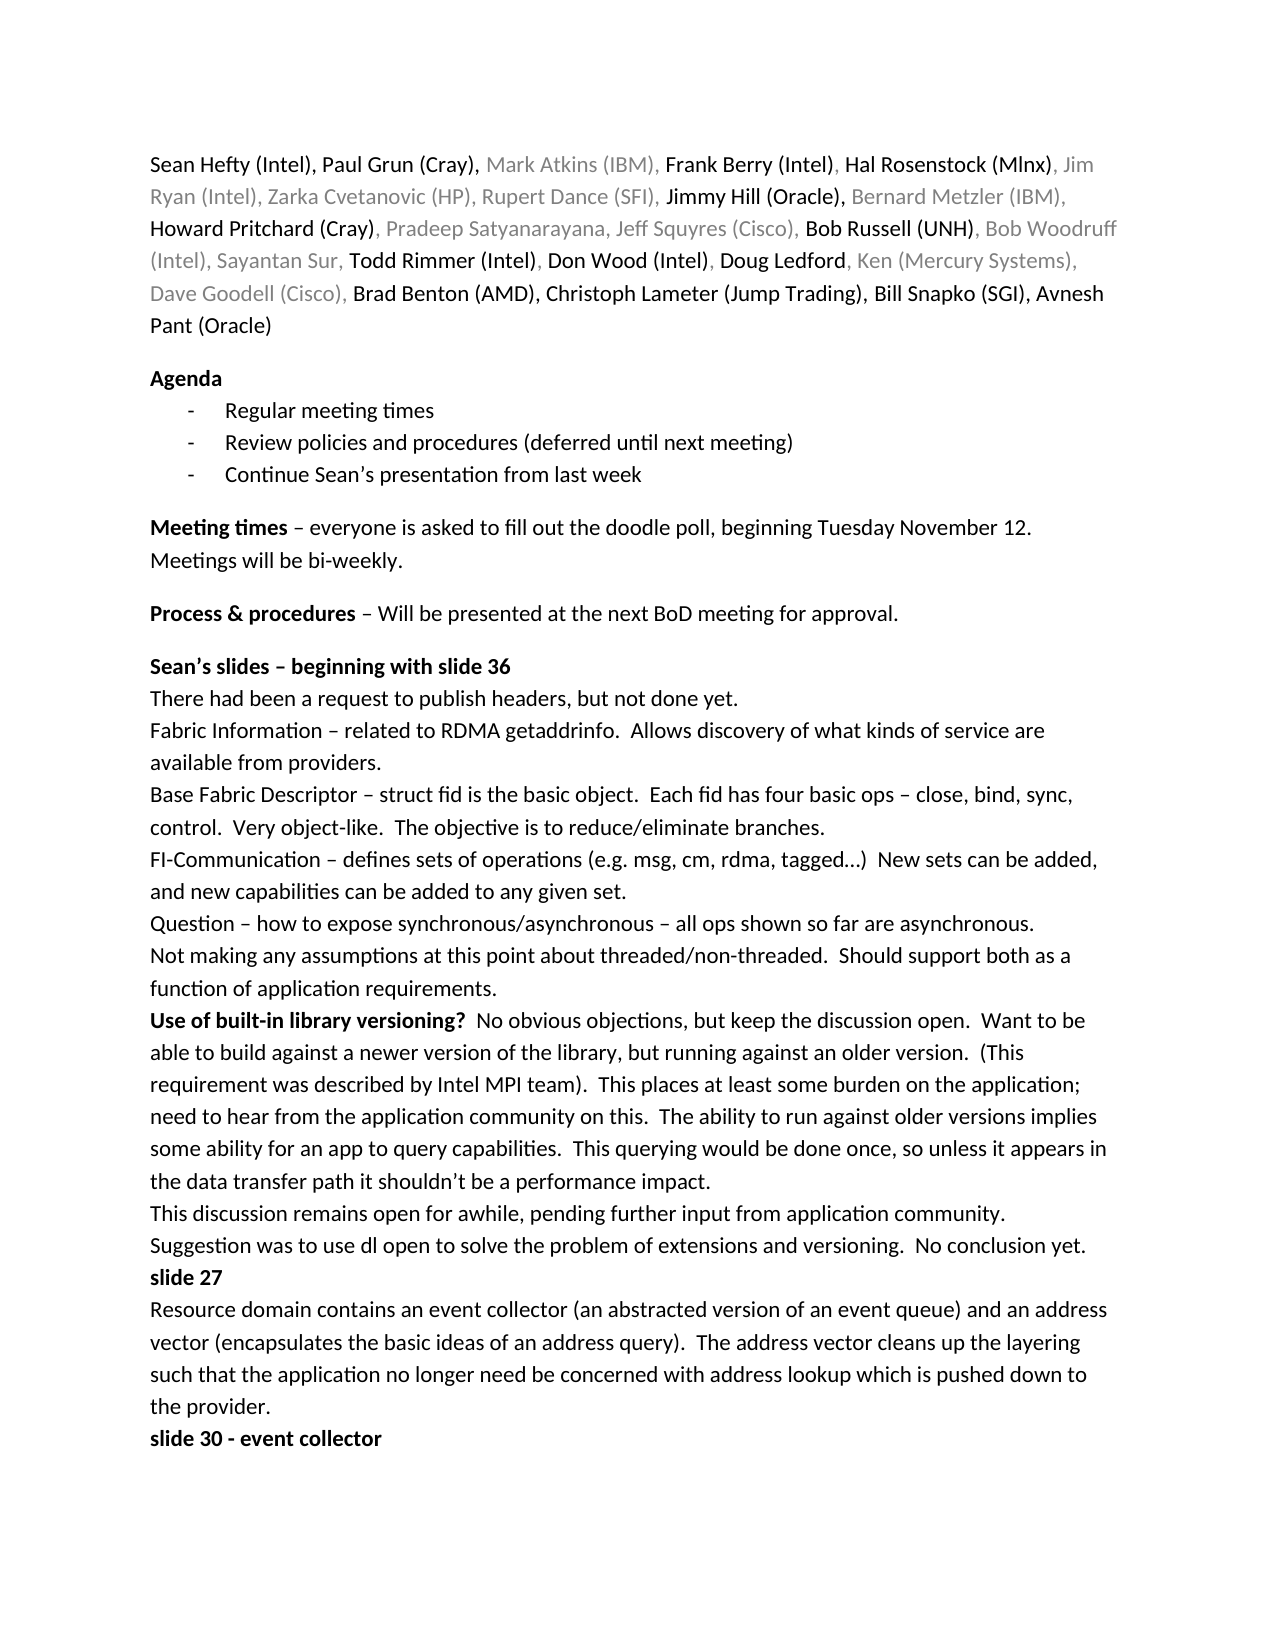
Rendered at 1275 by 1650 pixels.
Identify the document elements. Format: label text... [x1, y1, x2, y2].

list Review policies and procedures (deferred until next meeting) [187, 428, 1125, 456]
text FI-Communication – defines sets of operations (e.g. msg, cm, rdma, tagged…) New sets can be added, and new capabilities can be added to any given set. [150, 845, 1125, 905]
text slide 30 - event collector [150, 1424, 1125, 1452]
text Not making any assumptions at this point about threaded/non-threaded. Should support both as a function of application requirements. [150, 941, 1125, 1002]
text Question – how to expose synchronous/asynchronous – all ops shown so far are asynchronous. [150, 909, 1125, 937]
text Suggestion was to use dl open to solve the problem of extensions and versioning. No conclusion yet. [150, 1231, 1125, 1259]
text Agenda [150, 364, 1125, 392]
text This discussion remains open for awhile, pending further input from application community. [150, 1199, 1125, 1227]
text Sean Hefty (Intel), Paul Grun (Cray), Mark Atkins (IBM), Frank Berry (Intel), Hal Rosenstock (Mlnx), Jim Ryan (Intel), Zarka Cvetanovic (HP), Rupert Dance (SFI), Jimmy Hill (Oracle), Bernard Metzler (IBM), Howard Pritchard (Cray), Pradeep Satyanarayana, Jeff Squyres (Cisco), Bob Russell (UNH), Bob Woodruff (Intel), Sayantan Sur, Todd Rimmer (Intel), Don Wood (Intel), Doug Ledford, Ken (Mercury Systems), Dave Goodell (Cisco), Brad Benton (AMD), Christoph Lameter (Jump Trading), Bill Snapko (SGI), Avnesh Pant (Oracle) [150, 150, 1125, 339]
text Sean’s slides – beginning with slide 36 [150, 652, 1125, 680]
text Base Fabric Descriptor – struct fid is the basic object. Each fid has four basic ops – close, bind, sync, control. Very object-like. The objective is to reduce/eliminate branches. [150, 781, 1125, 841]
text Fabric Information – related to RDMA getaddrinfo. Allows discovery of what kinds of service are available from providers. [150, 716, 1125, 776]
text Process & procedures – Will be presented at the next BoD meeting for approval. [150, 599, 1125, 627]
text Use of built-in library versioning? No obvious objections, but keep the discussion open. Want to be able to build against a newer version of the library, but running against an older version. (This requirement was described by Intel MPI team). This places at least some burden on the application; need to hear from the application community on this. The ability to run against older versions implies some ability for an app to query capabilities. This querying would be done once, so unless it appears in the data transfer path it shouldn’t be a performance impact. [150, 1006, 1125, 1195]
list Regular meeting times [187, 396, 1125, 424]
text slide 27 [150, 1263, 1125, 1291]
list Continue Sean’s presentation from last week [187, 461, 1125, 488]
text Resource domain contains an event collector (an abstracted version of an event queue) and an address vector (encapsulates the basic ideas of an address query). The address vector cleans up the layering such that the application no longer need be concerned with address lookup which is pushed down to the provider. [150, 1296, 1125, 1420]
text There had been a request to publish headers, but not done yet. [150, 684, 1125, 712]
text Meeting times – everyone is asked to fill out the doodle poll, beginning Tuesday November 12. Meetings will be bi-weekly. [150, 513, 1125, 574]
